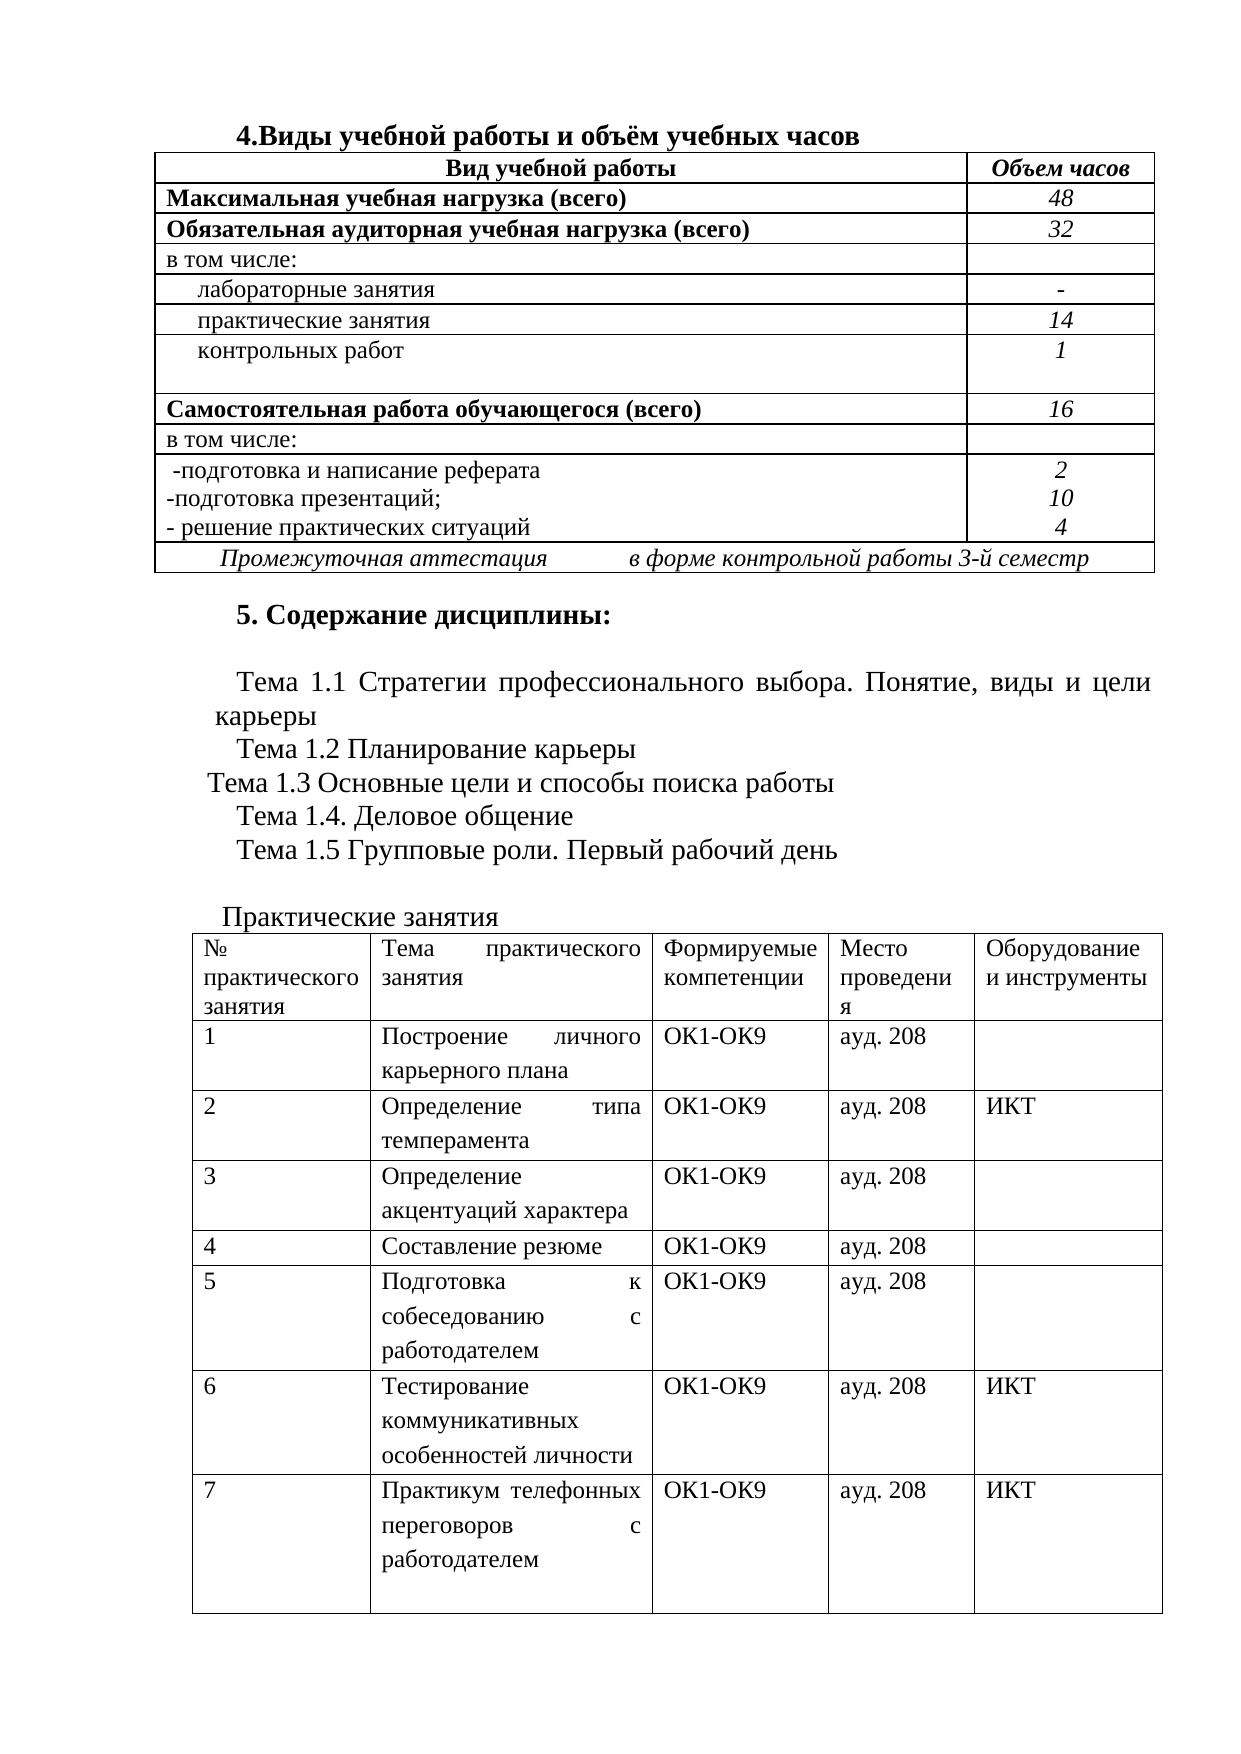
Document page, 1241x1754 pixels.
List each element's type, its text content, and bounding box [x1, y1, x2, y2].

table_cell ОК1-ОК9 [653, 1021, 828, 1090]
table_cell 2 10 4 [968, 455, 1154, 541]
table_cell - [968, 275, 1154, 303]
table_cell практические занятия [156, 305, 966, 333]
table_cell Построение личного карьерного плана [371, 1021, 652, 1090]
table_cell ИКТ [975, 1091, 1162, 1160]
table_cell ауд. 208 [829, 1371, 974, 1474]
table_cell ИКТ [975, 1475, 1162, 1613]
table_cell [968, 425, 1154, 453]
table_cell [968, 244, 1154, 273]
table_cell 6 [193, 1371, 370, 1474]
text Тема 1.3 Основные цели и способы поиска работы [177, 765, 1152, 798]
table_cell Самостоятельная работа обучающегося (всего) [156, 394, 966, 423]
table_cell ОК1-ОК9 [653, 1091, 828, 1160]
table_cell 1 [968, 335, 1154, 393]
table_cell 2 [193, 1091, 370, 1160]
table_cell Подготовка к собеседованию с работодателем [371, 1266, 652, 1370]
table_cell ОК1-ОК9 [653, 1475, 828, 1613]
table_header № практического занятия [193, 934, 370, 1020]
table_cell [975, 1021, 1162, 1090]
table_header Тема практического занятия [371, 934, 652, 1020]
table_cell ауд. 208 [829, 1161, 974, 1230]
table_cell ОК1-ОК9 [653, 1231, 828, 1265]
table_cell 3 [193, 1161, 370, 1230]
table_cell Составление резюме [371, 1231, 652, 1265]
table_cell 48 [968, 184, 1154, 212]
table_cell [975, 1266, 1162, 1370]
text Практические занятия [177, 899, 1152, 932]
table_cell ауд. 208 [829, 1021, 974, 1090]
text Тема 1.2 Планирование карьеры [177, 731, 1152, 765]
table_cell 4 [193, 1231, 370, 1265]
table_header Оборудование и инструменты [975, 934, 1162, 1020]
table_cell 7 [193, 1475, 370, 1613]
table_cell [975, 1231, 1162, 1265]
table_cell 5 [193, 1266, 370, 1370]
text 4.Виды учебной работы и объём учебных часов [236, 118, 1147, 152]
table_header Формируемые компетенции [653, 934, 828, 1020]
table_cell Обязательная аудиторная учебная нагрузка (всего) [156, 214, 966, 243]
table_cell Промежуточная аттестация в форме контрольной работы 3-й семестр [156, 543, 1154, 571]
table_cell ОК1-ОК9 [653, 1161, 828, 1230]
table_cell Максимальная учебная нагрузка (всего) [156, 184, 966, 212]
text 5. Содержание дисциплины: [177, 597, 1152, 631]
table_cell Практикум телефонных переговоров с работодателем [371, 1475, 652, 1613]
text Тема 1.4. Деловое общение [177, 798, 1152, 832]
table_cell 14 [968, 305, 1154, 333]
table_cell ауд. 208 [829, 1231, 974, 1265]
table_cell ауд. 208 [829, 1266, 974, 1370]
table_cell -подготовка и написание реферата -подготовка презентаций; - решение практических ситуаций [156, 455, 966, 541]
table_cell 1 [193, 1021, 370, 1090]
text Тема 1.1 Стратегии профессионального выбора. Понятие, виды и цели карьеры [215, 664, 1152, 731]
text Тема 1.5 Групповые роли. Первый рабочий день [177, 832, 1152, 865]
table_cell контрольных работ [156, 335, 966, 393]
table_cell ауд. 208 [829, 1091, 974, 1160]
table_cell ОК1-ОК9 [653, 1371, 828, 1474]
table_cell ауд. 208 [829, 1475, 974, 1613]
table_cell ОК1-ОК9 [653, 1266, 828, 1370]
table_header Место проведения [829, 934, 974, 1020]
table_cell лабораторные занятия [156, 275, 966, 303]
table_cell Определение типа темперамента [371, 1091, 652, 1160]
table_cell 32 [968, 214, 1154, 243]
table_cell Определение акцентуаций характера [371, 1161, 652, 1230]
table_cell [975, 1161, 1162, 1230]
table_cell 16 [968, 394, 1154, 423]
table_header Объем часов [968, 153, 1154, 182]
table_cell ИКТ [975, 1371, 1162, 1474]
table_header Вид учебной работы [156, 153, 966, 182]
table_cell в том числе: [156, 244, 966, 273]
table_cell Тестирование коммуникативных особенностей личности [371, 1371, 652, 1474]
table_cell в том числе: [156, 425, 966, 453]
